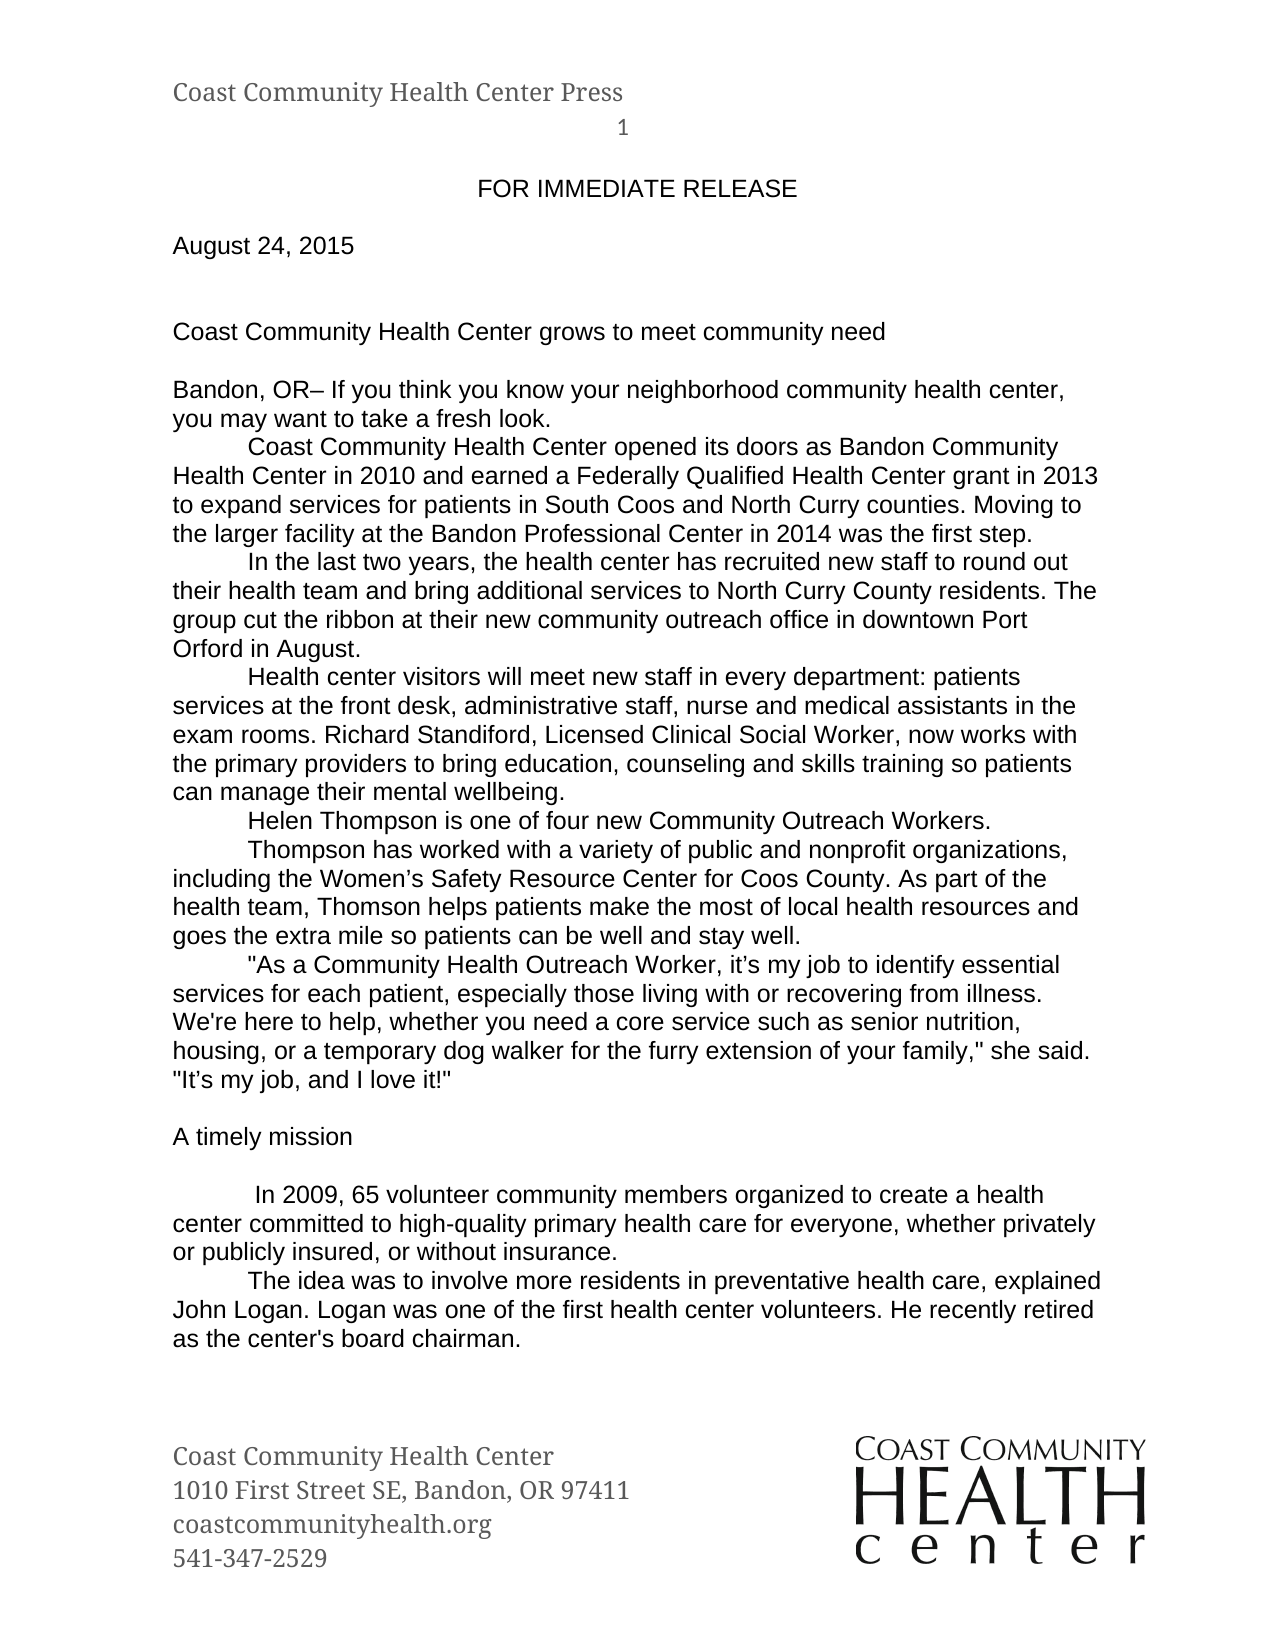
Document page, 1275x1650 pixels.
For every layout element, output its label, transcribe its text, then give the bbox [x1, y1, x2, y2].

text The idea was to involve more residents in preventative health care, explained John Logan. Logan was one of the first health center volunteers. He recently retired as the center's board chairman. [172, 1266, 1102, 1352]
text "As a Community Health Outreach Worker, it’s my job to identify essential services for each patient, especially those living with or recovering from illness. We're here to help, whether you need a core service such as senior nutrition, housing, or a temporary dog walker for the furry extension of your family," she said. "It’s my job, and I love it!" [172, 950, 1102, 1094]
text Bandon, OR– If you think you know your neighborhood community health center, you may want to take a fresh look. [172, 375, 1102, 432]
text Coast Community Health Center opened its doors as Bandon Community Health Center in 2010 and earned a Federally Qualified Health Center grant in 2013 to expand services for patients in South Coos and North Curry counties. Moving to the larger facility at the Bandon Professional Center in 2014 was the first step. [172, 432, 1102, 547]
text Helen Thompson is one of four new Community Outreach Workers. Thompson has worked with a variety of public and nonprofit organizations, including the Women’s Safety Resource Center for Coos County. As part of the health team, Thomson helps patients make the most of local health resources and goes the extra mile so patients can be well and stay well. [172, 806, 1102, 950]
text In 2009, 65 volunteer community members organized to create a health center committed to high-quality primary health care for everyone, whether privately or publicly insured, or without insurance. [172, 1180, 1102, 1266]
text Health center visitors will meet new staff in every department: patients services at the front desk, administrative staff, nurse and medical assistants in the exam rooms. Richard Standiford, Licensed Clinical Social Worker, now works with the primary providers to bring education, counseling and skills training so patients can manage their mental wellbeing. [172, 662, 1102, 806]
text A timely mission [172, 1122, 1102, 1151]
text In the last two years, the health center has recruited new staff to round out their health team and bring additional services to North Curry County residents. The group cut the ribbon at their new community outreach office in downtown Port Orford in August. [172, 547, 1102, 662]
text Coast Community Health Center grows to meet community need [172, 317, 1102, 346]
text August 24, 2015 [172, 231, 1102, 260]
picture [856, 1436, 1146, 1564]
